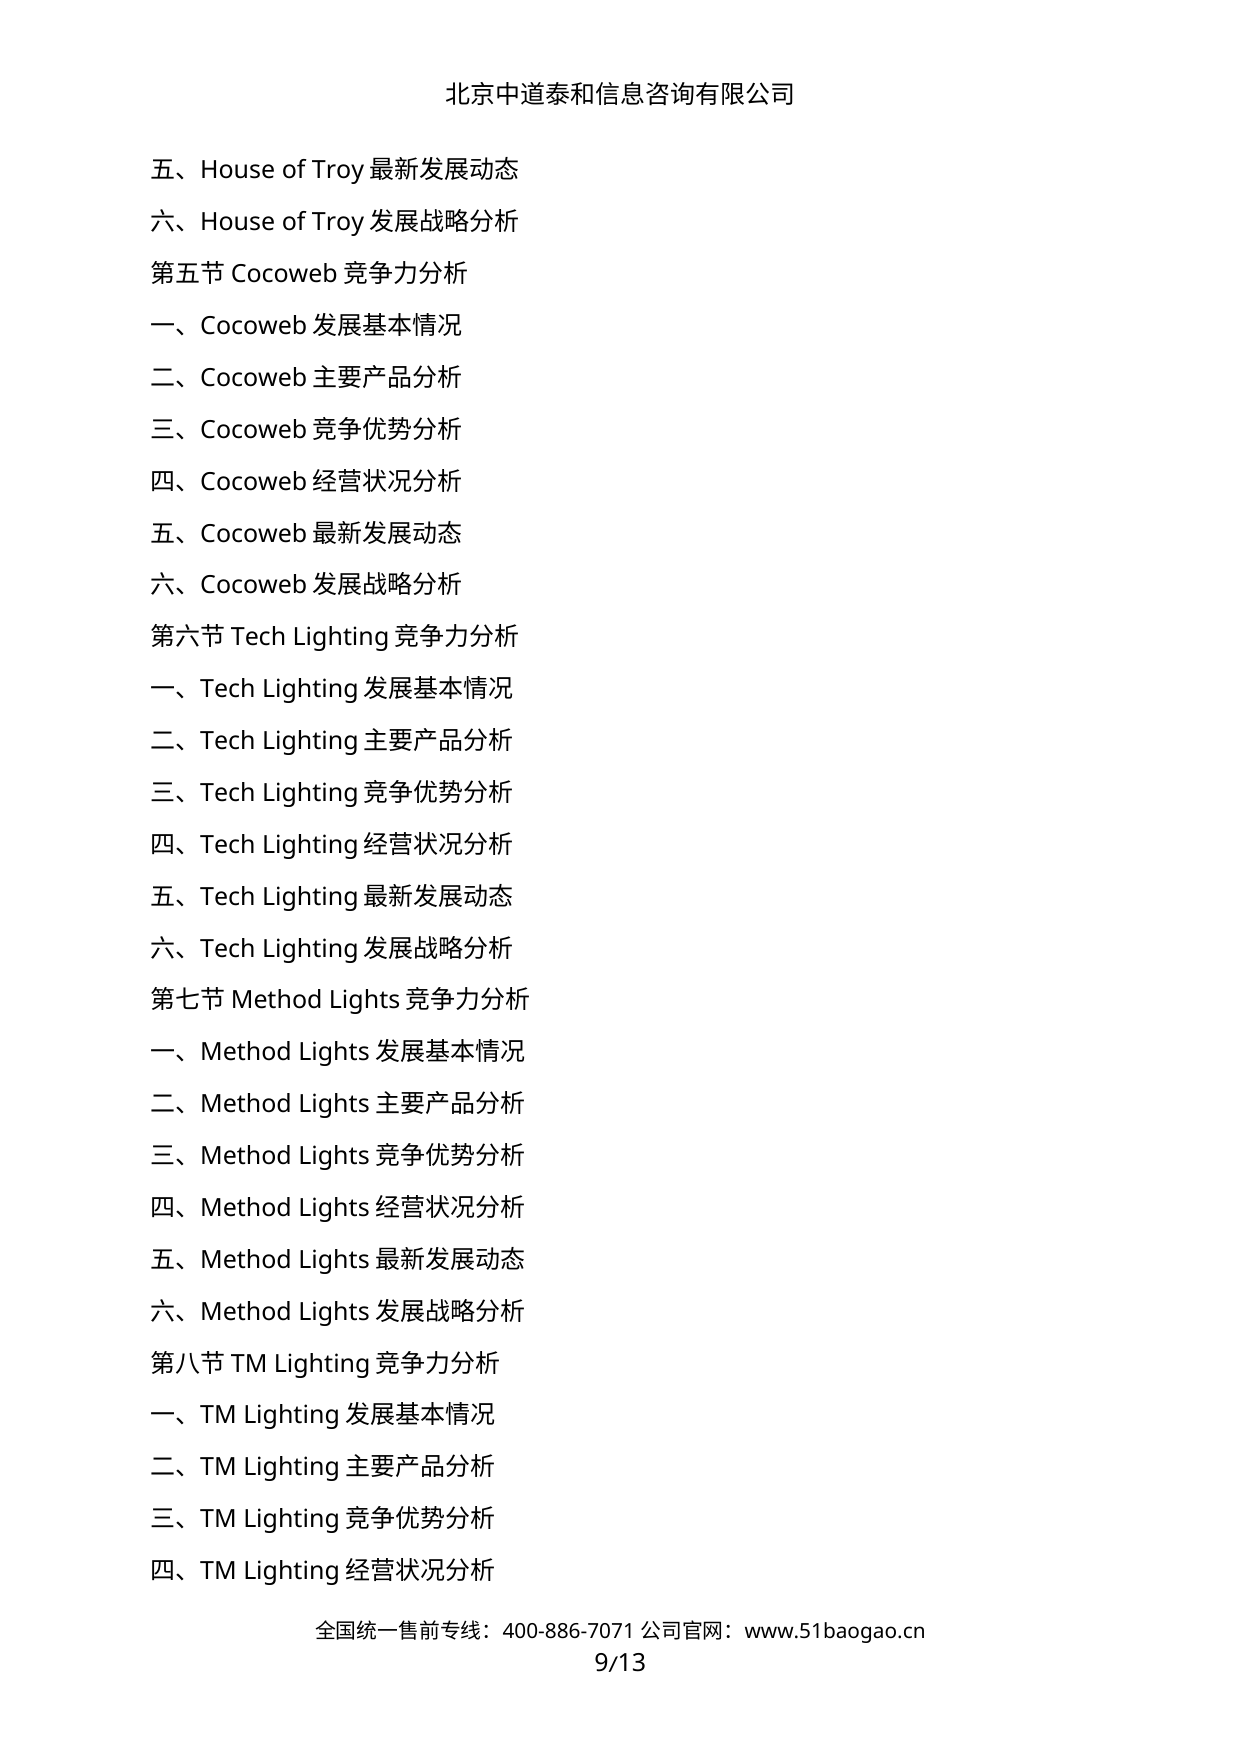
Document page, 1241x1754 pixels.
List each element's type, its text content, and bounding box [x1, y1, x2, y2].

text 五、Cocoweb最新发展动态 [150, 513, 1090, 549]
text 二、TM Lighting主要产品分析 [150, 1447, 1090, 1483]
text 第八节 TM Lighting竞争力分析 [150, 1343, 1090, 1379]
text 四、Method Lights经营状况分析 [150, 1187, 1090, 1224]
text 三、Tech Lighting竞争优势分析 [150, 772, 1090, 809]
text 三、TM Lighting竞争优势分析 [150, 1499, 1090, 1535]
text 五、House of Troy最新发展动态 [150, 150, 1090, 186]
text 第六节 Tech Lighting竞争力分析 [150, 617, 1090, 653]
text 二、Tech Lighting主要产品分析 [150, 721, 1090, 757]
text 三、Cocoweb竞争优势分析 [150, 409, 1090, 446]
text 第五节 Cocoweb竞争力分析 [150, 254, 1090, 290]
text 六、House of Troy发展战略分析 [150, 202, 1090, 238]
text 五、Tech Lighting最新发展动态 [150, 876, 1090, 912]
text 二、Method Lights主要产品分析 [150, 1084, 1090, 1120]
text 四、Cocoweb经营状况分析 [150, 461, 1090, 497]
text 六、Cocoweb发展战略分析 [150, 565, 1090, 601]
text 六、Tech Lighting发展战略分析 [150, 928, 1090, 964]
text 五、Method Lights最新发展动态 [150, 1239, 1090, 1276]
text 六、Method Lights发展战略分析 [150, 1291, 1090, 1327]
text 一、Cocoweb发展基本情况 [150, 306, 1090, 342]
text 四、TM Lighting经营状况分析 [150, 1551, 1090, 1587]
text 三、Method Lights竞争优势分析 [150, 1136, 1090, 1172]
text 二、Cocoweb主要产品分析 [150, 357, 1090, 394]
text 一、TM Lighting发展基本情况 [150, 1395, 1090, 1431]
text 四、Tech Lighting经营状况分析 [150, 824, 1090, 861]
text 一、Method Lights发展基本情况 [150, 1032, 1090, 1068]
text 一、Tech Lighting发展基本情况 [150, 669, 1090, 705]
text 第七节 Method Lights竞争力分析 [150, 980, 1090, 1016]
